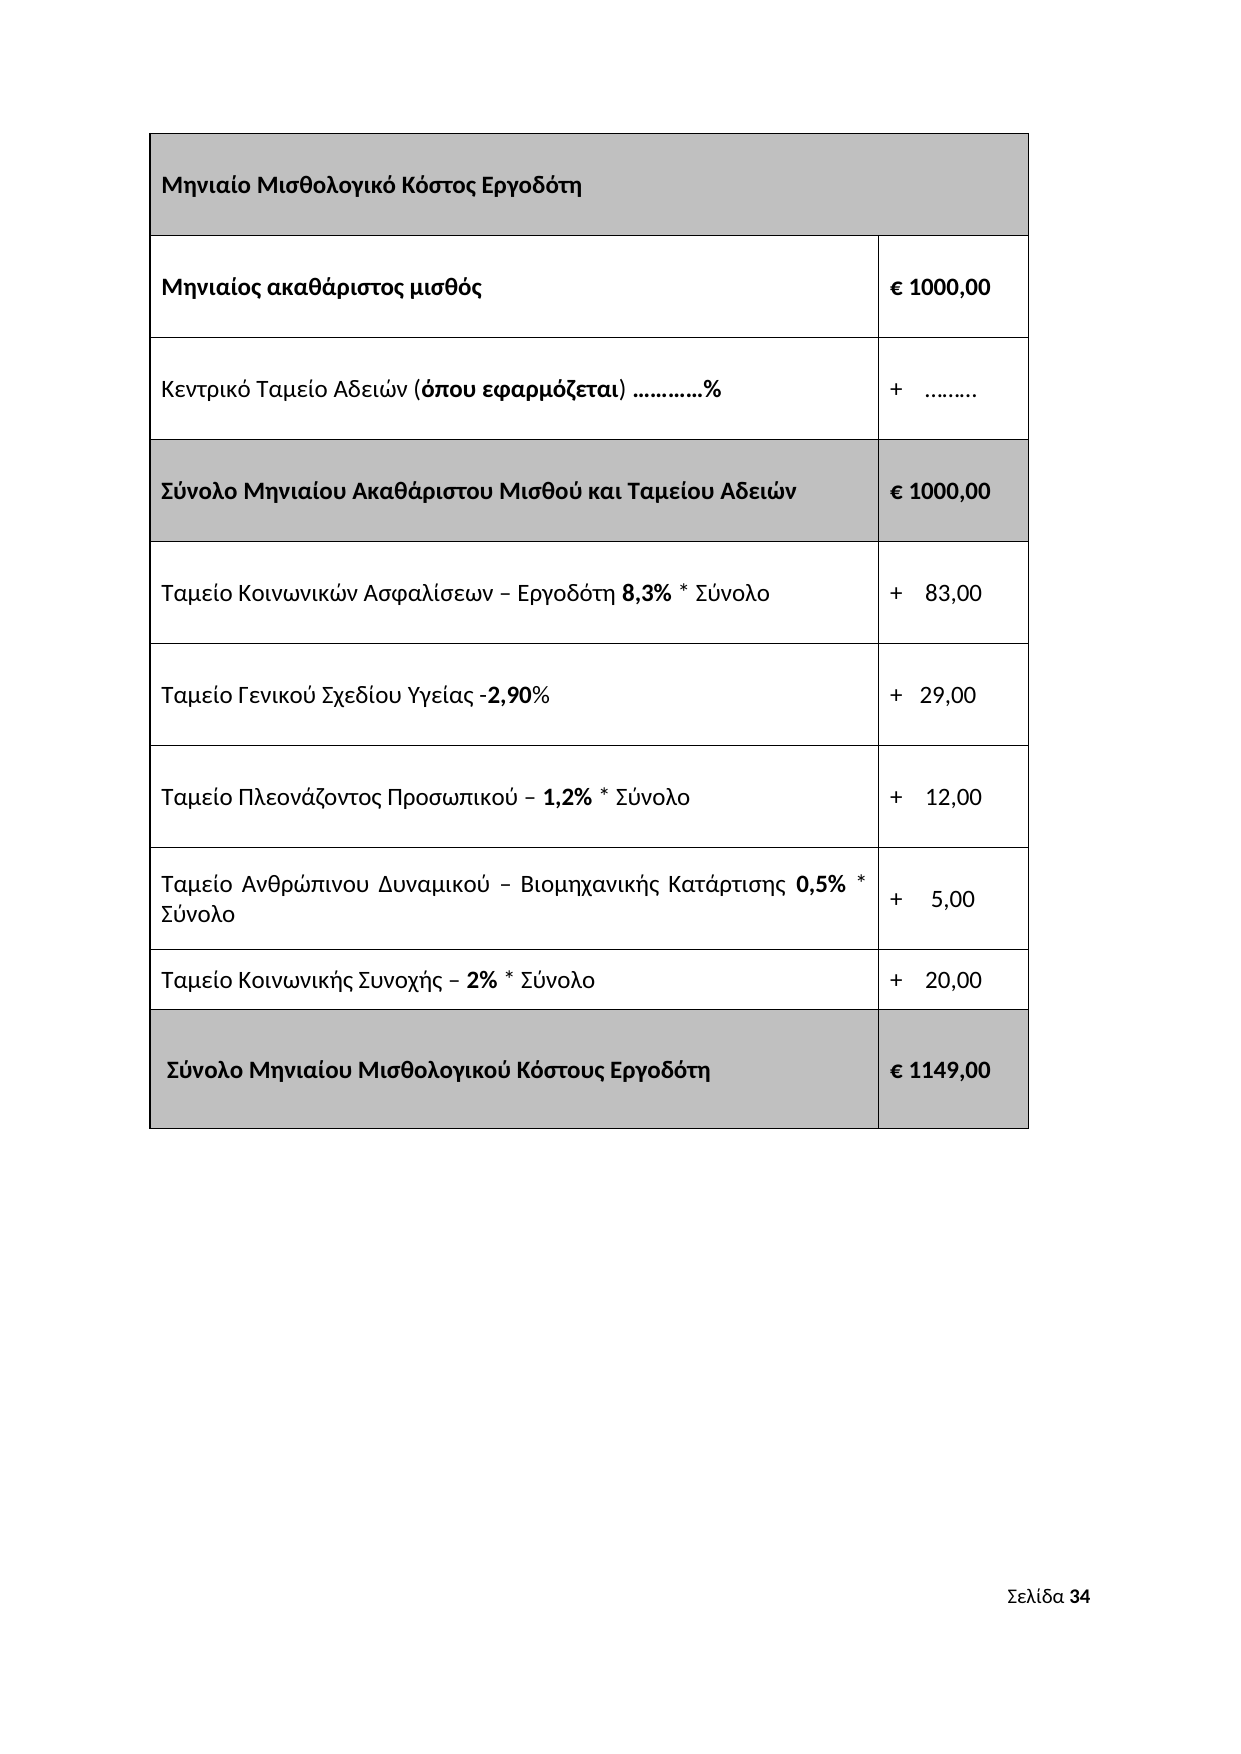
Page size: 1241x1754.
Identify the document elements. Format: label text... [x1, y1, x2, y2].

table_header Μηνιαίο Μισθολογικό Κόστος Εργοδότη [151, 134, 1028, 235]
table_cell Σύνολο Μηνιαίου Μισθολογικού Κόστους Εργοδότη [151, 1010, 878, 1128]
table_cell + 12,00 [879, 746, 1028, 847]
table_cell Ταμείο Κοινωνικών Ασφαλίσεων – Εργοδότη 8,3% * Σύνολο [151, 542, 878, 643]
table_cell Ταμείο Γενικού Σχεδίου Υγείας -2,90% [151, 644, 878, 745]
table_cell Ταμείο Ανθρώπινου Δυναμικού – Βιομηχανικής Κατάρτισης 0,5% * Σύνολο [151, 848, 878, 949]
table_cell + 20,00 [879, 950, 1028, 1009]
table_cell + 83,00 [879, 542, 1028, 643]
table_cell Ταμείο Πλεονάζοντος Προσωπικού – 1,2% * Σύνολο [151, 746, 878, 847]
table_cell + ……… [879, 338, 1028, 439]
table_cell Ταμείο Κοινωνικής Συνοχής – 2% * Σύνολο [151, 950, 878, 1009]
table_cell € 1000,00 [879, 236, 1028, 337]
table_cell + 5,00 [879, 848, 1028, 949]
table_cell € 1000,00 [879, 440, 1028, 541]
table_cell Κεντρικό Ταμείο Αδειών (όπου εφαρμόζεται) …………% [151, 338, 878, 439]
table_cell Σύνολο Μηνιαίου Ακαθάριστου Μισθού και Ταμείου Αδειών [151, 440, 878, 541]
table_cell Μηνιαίος ακαθάριστος μισθός [151, 236, 878, 337]
table_cell + 29,00 [879, 644, 1028, 745]
table_cell € 1149,00 [879, 1010, 1028, 1128]
